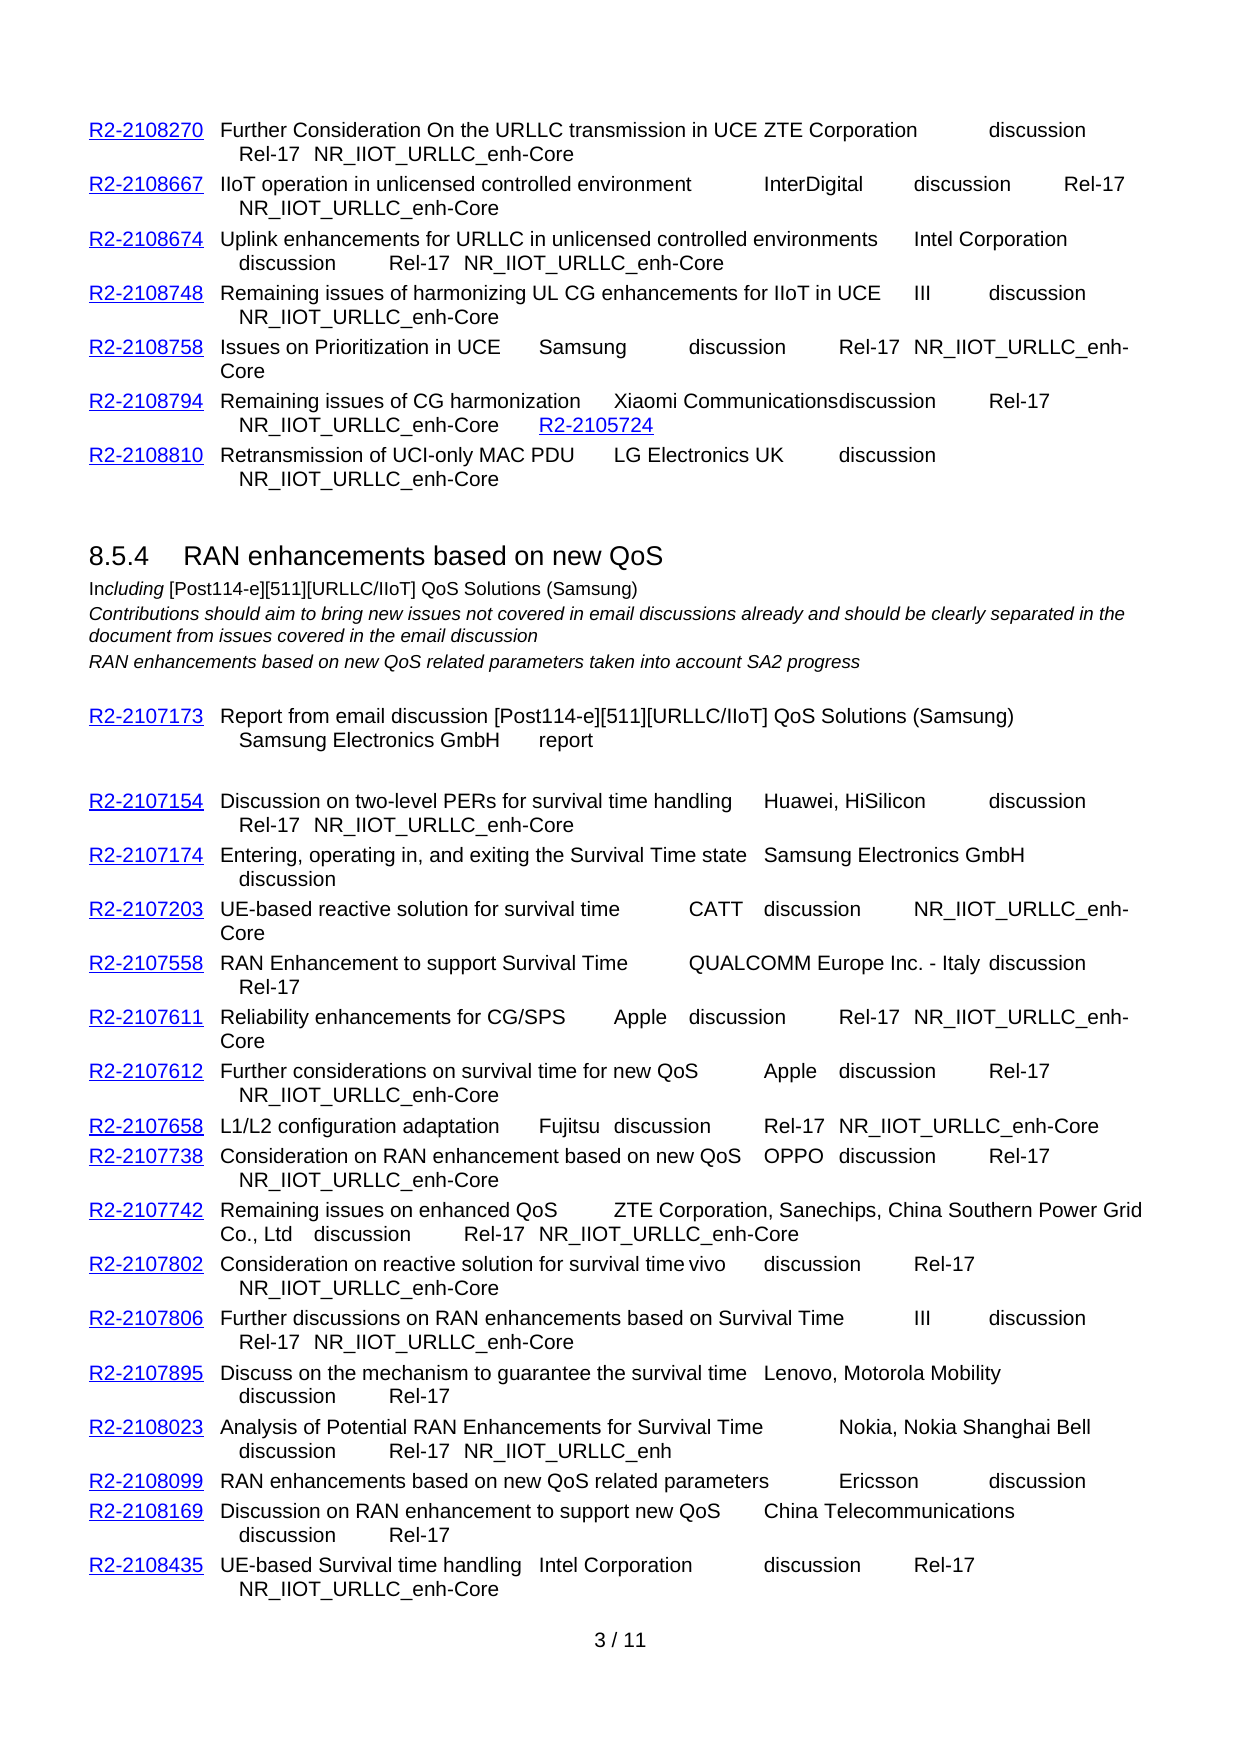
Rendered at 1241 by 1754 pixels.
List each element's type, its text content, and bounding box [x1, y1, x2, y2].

subtitle 8.5.4 RAN enhancements based on new QoS [89, 540, 1152, 571]
title R2-2107895 Discuss on the mechanism to guarantee the survival time Lenovo, Motorola Mobility discussion Rel-17 [89, 1360, 1152, 1408]
title R2-2107173 Report from email discussion [Post114-e][511][URLLC/IIoT] QoS Solutions (Samsung) Samsung Electronics GmbH report [89, 704, 1152, 752]
title R2-2108099 RAN enhancements based on new QoS related parameters Ericsson discussion [89, 1469, 1152, 1493]
title R2-2107154 Discussion on two-level PERs for survival time handling Huawei, HiSilicon discussion Rel-17 NR_IIOT_URLLC_enh-Core [89, 788, 1152, 836]
title R2-2108667 IIoT operation in unlicensed controlled environment InterDigital discussion Rel-17 NR_IIOT_URLLC_enh-Core [89, 172, 1152, 220]
text RAN enhancements based on new QoS related parameters taken into account SA2 progress [89, 651, 1152, 672]
title R2-2108435 UE-based Survival time handling Intel Corporation discussion Rel-17 NR_IIOT_URLLC_enh-Core [89, 1553, 1152, 1601]
title R2-2108169 Discussion on RAN enhancement to support new QoS China Telecommunications discussion Rel-17 [89, 1499, 1152, 1547]
title R2-2107742 Remaining issues on enhanced QoS ZTE Corporation, Sanechips, China Southern Power Grid Co., Ltd discussion Rel-17 NR_IIOT_URLLC_enh-Core [89, 1198, 1152, 1246]
title R2-2108758 Issues on Prioritization in UCE Samsung discussion Rel-17 NR_IIOT_URLLC_enh-Core [89, 335, 1152, 383]
title R2-2108810 Retransmission of UCI-only MAC PDU LG Electronics UK discussion NR_IIOT_URLLC_enh-Core [89, 443, 1152, 491]
title R2-2107611 Reliability enhancements for CG/SPS Apple discussion Rel-17 NR_IIOT_URLLC_enh-Core [89, 1005, 1152, 1053]
title R2-2107806 Further discussions on RAN enhancements based on Survival Time III discussion Rel-17 NR_IIOT_URLLC_enh-Core [89, 1306, 1152, 1354]
text Including [Post114-e][511][URLLC/IIoT] QoS Solutions (Samsung) [89, 577, 1152, 599]
title R2-2108794 Remaining issues of CG harmonization Xiaomi Communications discussion Rel-17 NR_IIOT_URLLC_enh-Core R2-2105724 [89, 389, 1152, 437]
title R2-2107558 RAN Enhancement to support Survival Time QUALCOMM Europe Inc. - Italy discussion Rel-17 [89, 951, 1152, 999]
title R2-2107174 Entering, operating in, and exiting the Survival Time state Samsung Electronics GmbH discussion [89, 843, 1152, 891]
title R2-2108748 Remaining issues of harmonizing UL CG enhancements for IIoT in UCE III discussion NR_IIOT_URLLC_enh-Core [89, 281, 1152, 328]
title R2-2107612 Further considerations on survival time for new QoS Apple discussion Rel-17 NR_IIOT_URLLC_enh-Core [89, 1059, 1152, 1107]
title R2-2108270 Further Consideration On the URLLC transmission in UCE ZTE Corporation discussion Rel-17 NR_IIOT_URLLC_enh-Core [89, 118, 1152, 166]
title R2-2107738 Consideration on RAN enhancement based on new QoS OPPO discussion Rel-17 NR_IIOT_URLLC_enh-Core [89, 1144, 1152, 1192]
title R2-2107203 UE-based reactive solution for survival time CATT discussion NR_IIOT_URLLC_enh-Core [89, 897, 1152, 945]
title R2-2107802 Consideration on reactive solution for survival time vivo discussion Rel-17 NR_IIOT_URLLC_enh-Core [89, 1252, 1152, 1300]
title R2-2107658 L1/L2 configuration adaptation Fujitsu discussion Rel-17 NR_IIOT_URLLC_enh-Core [89, 1113, 1152, 1137]
title R2-2108023 Analysis of Potential RAN Enhancements for Survival Time Nokia, Nokia Shanghai Bell discussion Rel-17 NR_IIOT_URLLC_enh [89, 1414, 1152, 1462]
text Contributions should aim to bring new issues not covered in email discussions already and should be clearly separated in the document from issues covered in the email discussion [89, 603, 1152, 646]
title R2-2108674 Uplink enhancements for URLLC in unlicensed controlled environments Intel Corporation discussion Rel-17 NR_IIOT_URLLC_enh-Core [89, 226, 1152, 274]
